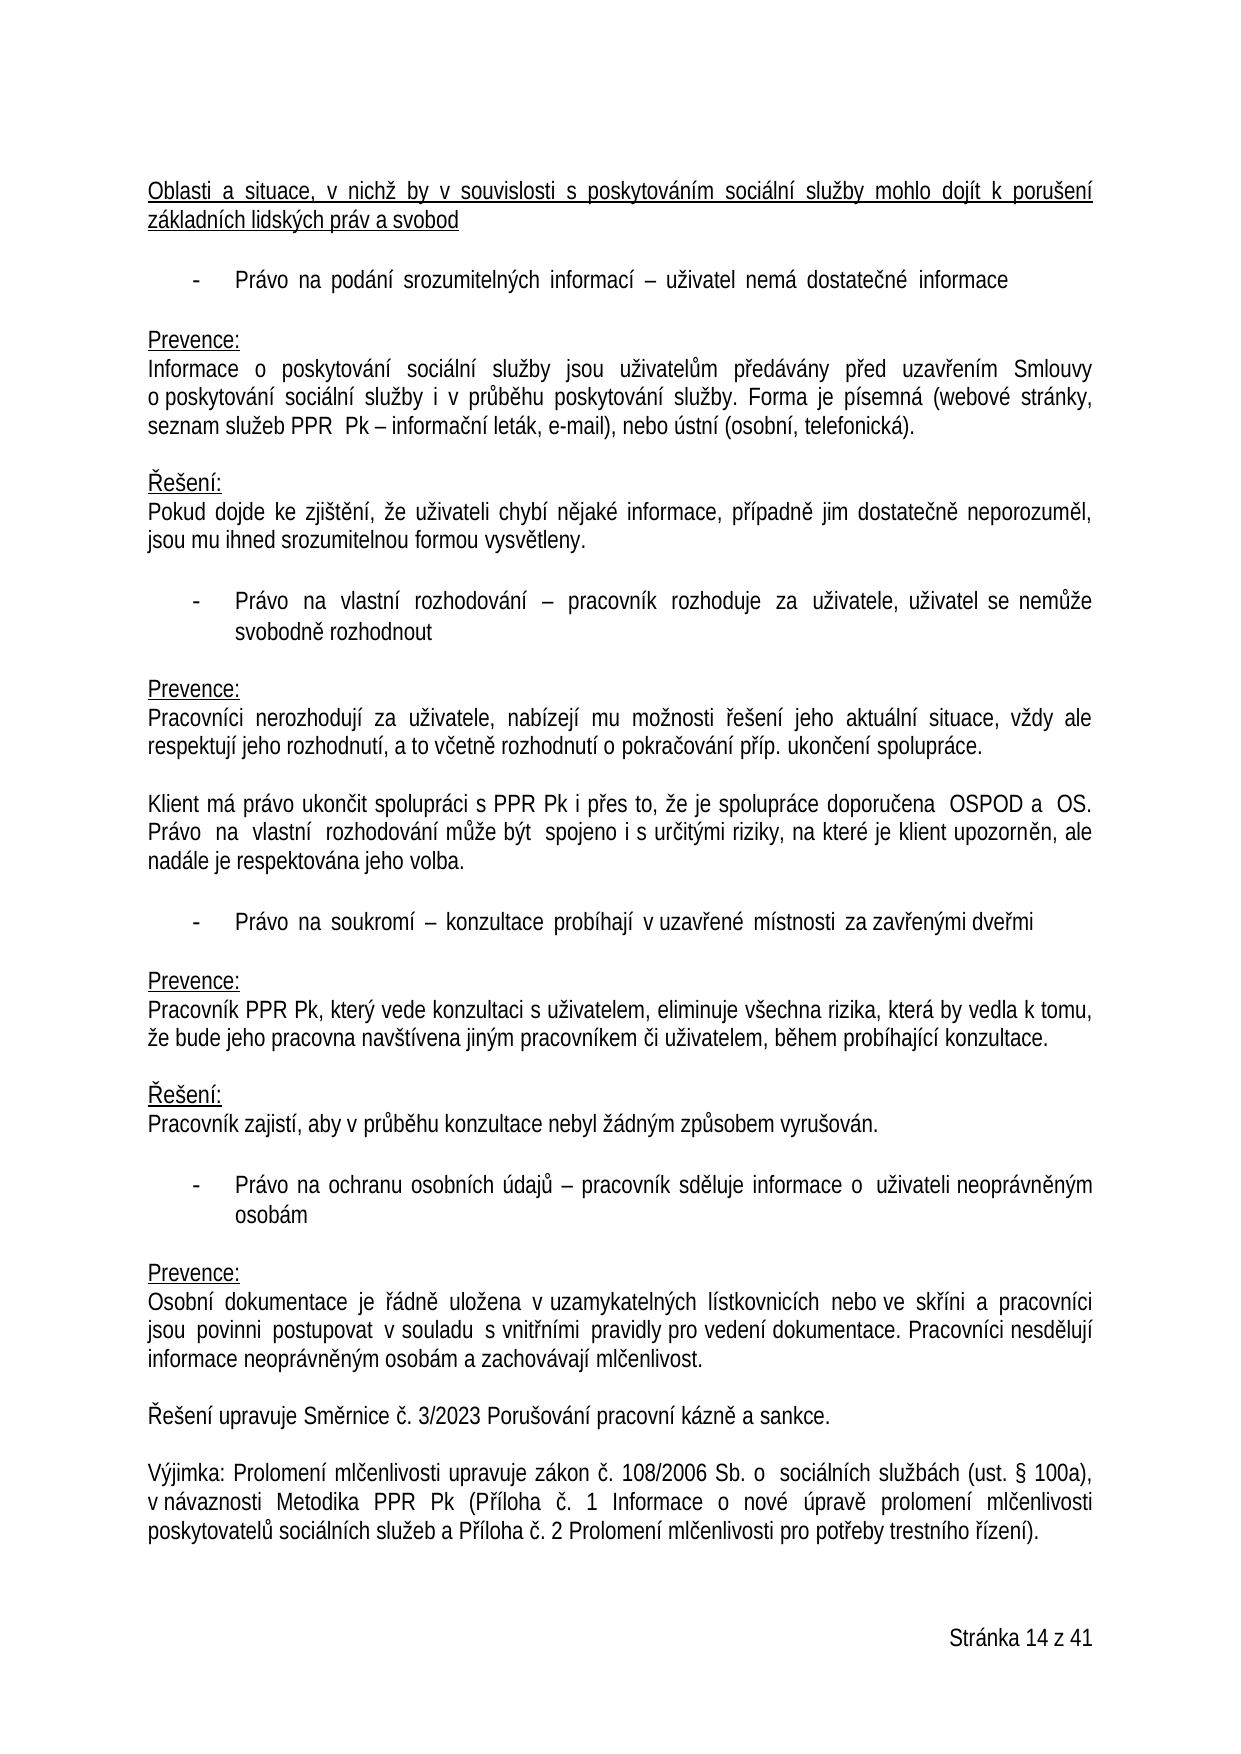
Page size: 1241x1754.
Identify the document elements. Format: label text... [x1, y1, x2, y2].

text Pracovník PPR Pk, který vede konzultaci s uživatelem, eliminuje všechna rizika, která by vedla k tomu, že bude jeho pracovna navštívena jiným pracovníkem či uživatelem, během probíhající konzultace. [148, 994, 1093, 1052]
list Právo na soukromí – konzultace probíhají v uzavřené místnosti za zavřenými dveřmi [192, 903, 1093, 937]
text Prevence: [148, 325, 1093, 353]
text Prevence: [148, 966, 1093, 994]
text Prevence: [148, 674, 1093, 703]
list Právo na podání srozumitelných informací – uživatel nemá dostatečné informace [192, 262, 1093, 296]
text Oblasti a situace, v nichž by v souvislosti s poskytováním sociální služby mohlo dojít k porušení základních lidských práv a svobod [148, 203, 1093, 233]
text Pokud dojde ke zjištění, že uživateli chybí nějaké informace, případně jim dostatečně neporozuměl, jsou mu ihned srozumitelnou formou vysvětleny. [148, 497, 1093, 554]
text Oblasti a situace, v nichž by v souvislosti s poskytováním sociální služby mohlo dojít k porušení základních lidských práv a svobod [148, 176, 1093, 201]
text Informace o poskytování sociální služby jsou uživatelům předávány před uzavřením Smlouvy o poskytování sociální služby i v průběhu poskytování služby. Forma je písemná (webové stránky, seznam služeb PPR Pk – informační leták, e-mail), nebo ústní (osobní, telefonická). [148, 353, 1093, 439]
text Osobní dokumentace je řádně uložena v uzamykatelných lístkovnicích nebo ve skříni a pracovníci jsou povinni postupovat v souladu s vnitřními pravidly pro vedení dokumentace. Pracovníci nesdělují informace neoprávněným osobám a zachovávají mlčenlivost. [148, 1286, 1093, 1372]
text Pracovníci nerozhodují za uživatele, nabízejí mu možnosti řešení jeho aktuální situace, vždy ale respektují jeho rozhodnutí, a to včetně rozhodnutí o pokračování příp. ukončení spolupráce. [148, 703, 1093, 760]
text Pracovník zajistí, aby v průběhu konzultace nebyl žádným způsobem vyrušován. [148, 1109, 1093, 1138]
text Výjimka: Prolomení mlčenlivosti upravuje zákon č. 108/2006 Sb. o sociálních službách (ust. § 100a), v návaznosti Metodika PPR Pk (Příloha č. 1 Informace o nové úpravě prolomení mlčenlivosti poskytovatelů sociálních služeb a Příloha č. 2 Prolomení mlčenlivosti pro potřeby trestního řízení). [148, 1458, 1093, 1544]
text Prevence: [148, 1258, 1093, 1286]
list Právo na vlastní rozhodování – pracovník rozhoduje za uživatele, uživatel se nemůže svobodně rozhodnout [192, 583, 1093, 645]
list Právo na ochranu osobních údajů – pracovník sděluje informace o uživateli neoprávněným osobám [192, 1166, 1093, 1229]
text Klient má právo ukončit spolupráci s PPR Pk i přes to, že je spolupráce doporučena OSPOD a OS. Právo na vlastní rozhodování může být spojeno i s určitými riziky, na které je klient upozorněn, ale nadále je respektována jeho volba. [148, 789, 1093, 874]
text Řešení upravuje Směrnice č. 3/2023 Porušování pracovní kázně a sankce. [148, 1401, 1093, 1430]
text Řešení: [148, 1081, 1093, 1109]
text Řešení: [148, 468, 1093, 497]
